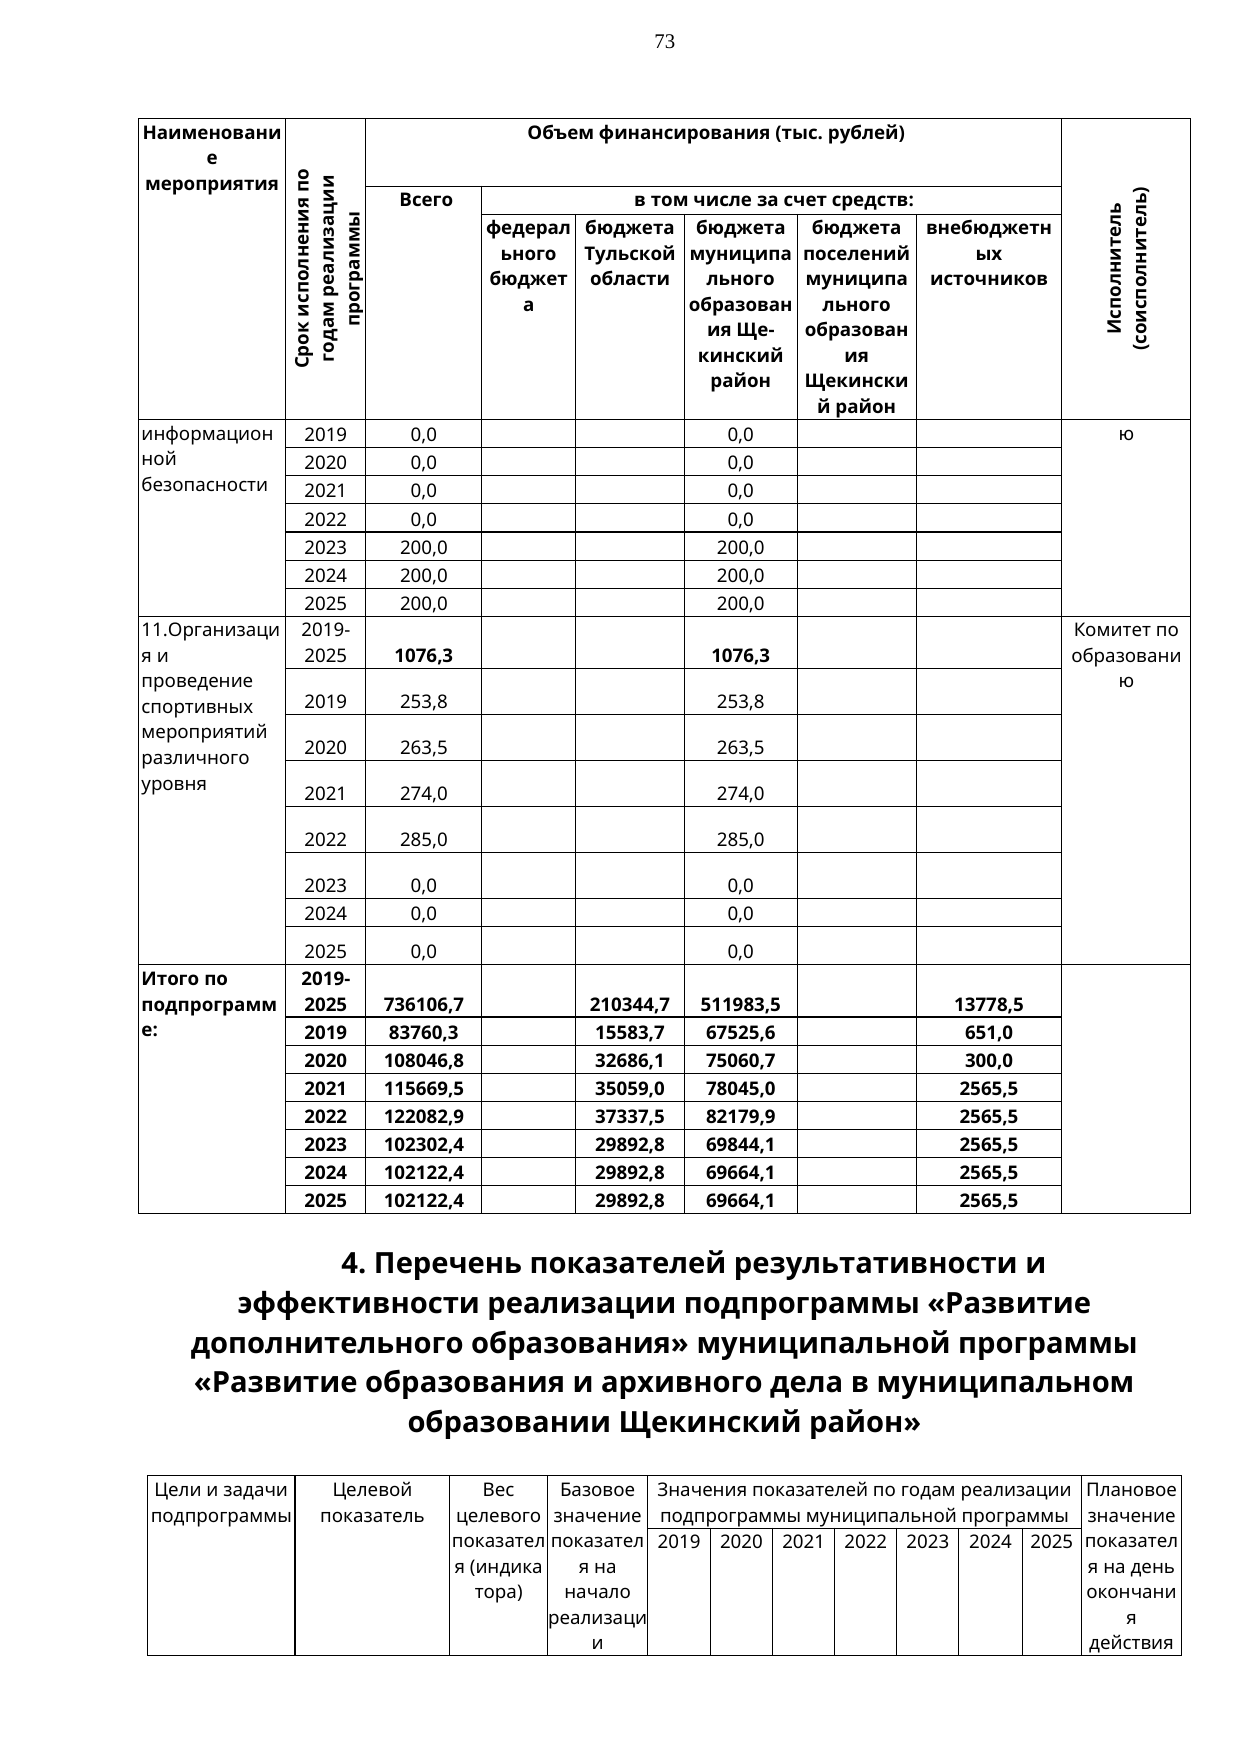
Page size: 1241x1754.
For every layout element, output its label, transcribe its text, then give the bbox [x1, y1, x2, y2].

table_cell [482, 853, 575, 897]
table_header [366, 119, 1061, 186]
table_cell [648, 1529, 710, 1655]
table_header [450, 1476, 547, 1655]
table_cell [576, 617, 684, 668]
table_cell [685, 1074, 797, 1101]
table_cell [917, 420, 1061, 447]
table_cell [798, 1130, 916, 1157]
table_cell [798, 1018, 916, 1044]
text 4. Перечень показателей результативности и эффективности реализации подпрограммы «Развитие дополнительного образования» муниципальной программы «Развитие образования и архивного дела в муниципальном образовании Щекинский район» [177, 1243, 1152, 1441]
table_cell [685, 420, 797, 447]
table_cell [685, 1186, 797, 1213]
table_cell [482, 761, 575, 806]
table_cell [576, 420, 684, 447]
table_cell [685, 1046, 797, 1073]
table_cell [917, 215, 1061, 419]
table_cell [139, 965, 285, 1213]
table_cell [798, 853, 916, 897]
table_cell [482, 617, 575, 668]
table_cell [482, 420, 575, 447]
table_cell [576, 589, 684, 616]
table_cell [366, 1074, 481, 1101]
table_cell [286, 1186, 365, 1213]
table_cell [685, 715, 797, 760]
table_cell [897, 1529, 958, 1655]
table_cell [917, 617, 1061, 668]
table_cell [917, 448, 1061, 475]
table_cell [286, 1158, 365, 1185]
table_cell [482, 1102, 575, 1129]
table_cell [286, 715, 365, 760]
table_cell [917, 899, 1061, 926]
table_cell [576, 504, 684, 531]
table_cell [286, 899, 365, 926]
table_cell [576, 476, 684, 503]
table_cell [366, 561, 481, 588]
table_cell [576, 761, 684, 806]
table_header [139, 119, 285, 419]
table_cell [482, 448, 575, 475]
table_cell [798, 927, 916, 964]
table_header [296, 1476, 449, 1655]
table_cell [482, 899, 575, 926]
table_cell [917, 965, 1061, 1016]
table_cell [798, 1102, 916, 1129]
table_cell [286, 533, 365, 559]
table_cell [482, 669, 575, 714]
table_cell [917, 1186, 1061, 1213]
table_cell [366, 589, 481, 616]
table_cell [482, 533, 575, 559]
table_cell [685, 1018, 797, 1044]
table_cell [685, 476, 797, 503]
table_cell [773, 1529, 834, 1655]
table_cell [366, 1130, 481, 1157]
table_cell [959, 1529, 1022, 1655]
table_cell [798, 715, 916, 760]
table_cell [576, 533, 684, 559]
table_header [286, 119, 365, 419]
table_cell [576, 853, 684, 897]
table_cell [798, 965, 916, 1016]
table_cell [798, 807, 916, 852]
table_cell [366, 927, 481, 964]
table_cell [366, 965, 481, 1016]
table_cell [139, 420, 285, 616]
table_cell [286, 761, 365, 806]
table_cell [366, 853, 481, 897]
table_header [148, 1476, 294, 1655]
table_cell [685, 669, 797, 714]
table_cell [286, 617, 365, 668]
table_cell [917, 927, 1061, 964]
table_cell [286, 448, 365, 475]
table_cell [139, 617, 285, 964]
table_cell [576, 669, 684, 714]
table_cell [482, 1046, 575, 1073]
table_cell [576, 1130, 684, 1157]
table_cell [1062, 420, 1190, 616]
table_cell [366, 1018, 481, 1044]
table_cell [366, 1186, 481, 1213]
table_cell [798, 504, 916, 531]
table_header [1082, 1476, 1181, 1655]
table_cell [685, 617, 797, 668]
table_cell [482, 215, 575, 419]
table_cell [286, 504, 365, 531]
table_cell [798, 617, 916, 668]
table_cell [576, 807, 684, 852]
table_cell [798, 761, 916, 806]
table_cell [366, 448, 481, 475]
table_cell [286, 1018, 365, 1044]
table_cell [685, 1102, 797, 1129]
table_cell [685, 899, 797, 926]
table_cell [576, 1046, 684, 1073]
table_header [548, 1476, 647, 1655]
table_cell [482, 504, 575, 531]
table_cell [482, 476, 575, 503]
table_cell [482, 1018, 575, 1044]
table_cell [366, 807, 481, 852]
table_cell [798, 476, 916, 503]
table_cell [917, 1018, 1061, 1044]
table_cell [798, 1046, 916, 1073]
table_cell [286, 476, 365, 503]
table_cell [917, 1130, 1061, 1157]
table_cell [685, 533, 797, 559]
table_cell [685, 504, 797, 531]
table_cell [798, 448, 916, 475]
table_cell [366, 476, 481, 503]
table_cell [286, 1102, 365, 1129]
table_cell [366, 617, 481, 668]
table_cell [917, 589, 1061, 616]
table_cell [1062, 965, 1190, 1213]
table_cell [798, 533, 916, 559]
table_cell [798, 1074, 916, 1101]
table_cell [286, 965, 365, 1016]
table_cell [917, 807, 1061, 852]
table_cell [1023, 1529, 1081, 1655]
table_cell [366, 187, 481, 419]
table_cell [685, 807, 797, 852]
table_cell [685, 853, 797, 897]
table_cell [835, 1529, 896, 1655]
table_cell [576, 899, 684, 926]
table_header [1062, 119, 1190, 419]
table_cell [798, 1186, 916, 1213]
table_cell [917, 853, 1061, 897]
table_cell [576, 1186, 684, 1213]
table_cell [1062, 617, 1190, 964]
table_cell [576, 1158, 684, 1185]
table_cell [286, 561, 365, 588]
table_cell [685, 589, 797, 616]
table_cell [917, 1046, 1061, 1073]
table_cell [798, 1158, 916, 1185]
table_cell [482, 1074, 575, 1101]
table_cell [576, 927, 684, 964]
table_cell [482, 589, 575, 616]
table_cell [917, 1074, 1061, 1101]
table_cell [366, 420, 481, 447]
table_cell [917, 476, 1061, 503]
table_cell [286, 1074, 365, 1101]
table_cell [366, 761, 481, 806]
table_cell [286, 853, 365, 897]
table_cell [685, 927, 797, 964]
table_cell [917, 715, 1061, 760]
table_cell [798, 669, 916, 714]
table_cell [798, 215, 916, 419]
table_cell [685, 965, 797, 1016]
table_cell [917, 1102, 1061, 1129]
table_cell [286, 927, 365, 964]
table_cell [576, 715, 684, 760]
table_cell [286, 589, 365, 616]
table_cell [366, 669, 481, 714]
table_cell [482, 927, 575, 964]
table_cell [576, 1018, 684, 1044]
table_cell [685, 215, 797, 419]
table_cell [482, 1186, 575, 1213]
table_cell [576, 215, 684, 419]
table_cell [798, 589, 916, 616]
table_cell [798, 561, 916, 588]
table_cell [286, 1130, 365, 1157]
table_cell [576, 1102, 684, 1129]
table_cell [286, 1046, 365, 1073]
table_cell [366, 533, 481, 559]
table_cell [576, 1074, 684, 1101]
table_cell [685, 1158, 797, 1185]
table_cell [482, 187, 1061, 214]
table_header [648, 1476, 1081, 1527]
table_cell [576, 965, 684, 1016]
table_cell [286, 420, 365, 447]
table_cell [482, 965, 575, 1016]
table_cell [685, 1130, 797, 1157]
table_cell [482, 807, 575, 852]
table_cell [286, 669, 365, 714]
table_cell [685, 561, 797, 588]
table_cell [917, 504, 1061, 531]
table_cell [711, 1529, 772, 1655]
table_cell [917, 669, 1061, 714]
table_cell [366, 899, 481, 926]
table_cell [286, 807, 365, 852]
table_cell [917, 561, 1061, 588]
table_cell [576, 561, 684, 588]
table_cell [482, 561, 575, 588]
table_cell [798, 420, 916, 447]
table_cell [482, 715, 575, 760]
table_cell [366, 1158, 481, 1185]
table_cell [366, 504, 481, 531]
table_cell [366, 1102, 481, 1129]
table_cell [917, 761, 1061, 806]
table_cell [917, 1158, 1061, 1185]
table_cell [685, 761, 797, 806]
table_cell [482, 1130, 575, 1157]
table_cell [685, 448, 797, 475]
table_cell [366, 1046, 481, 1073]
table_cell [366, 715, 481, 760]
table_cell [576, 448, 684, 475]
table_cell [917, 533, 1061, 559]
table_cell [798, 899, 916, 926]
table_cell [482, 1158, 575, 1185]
